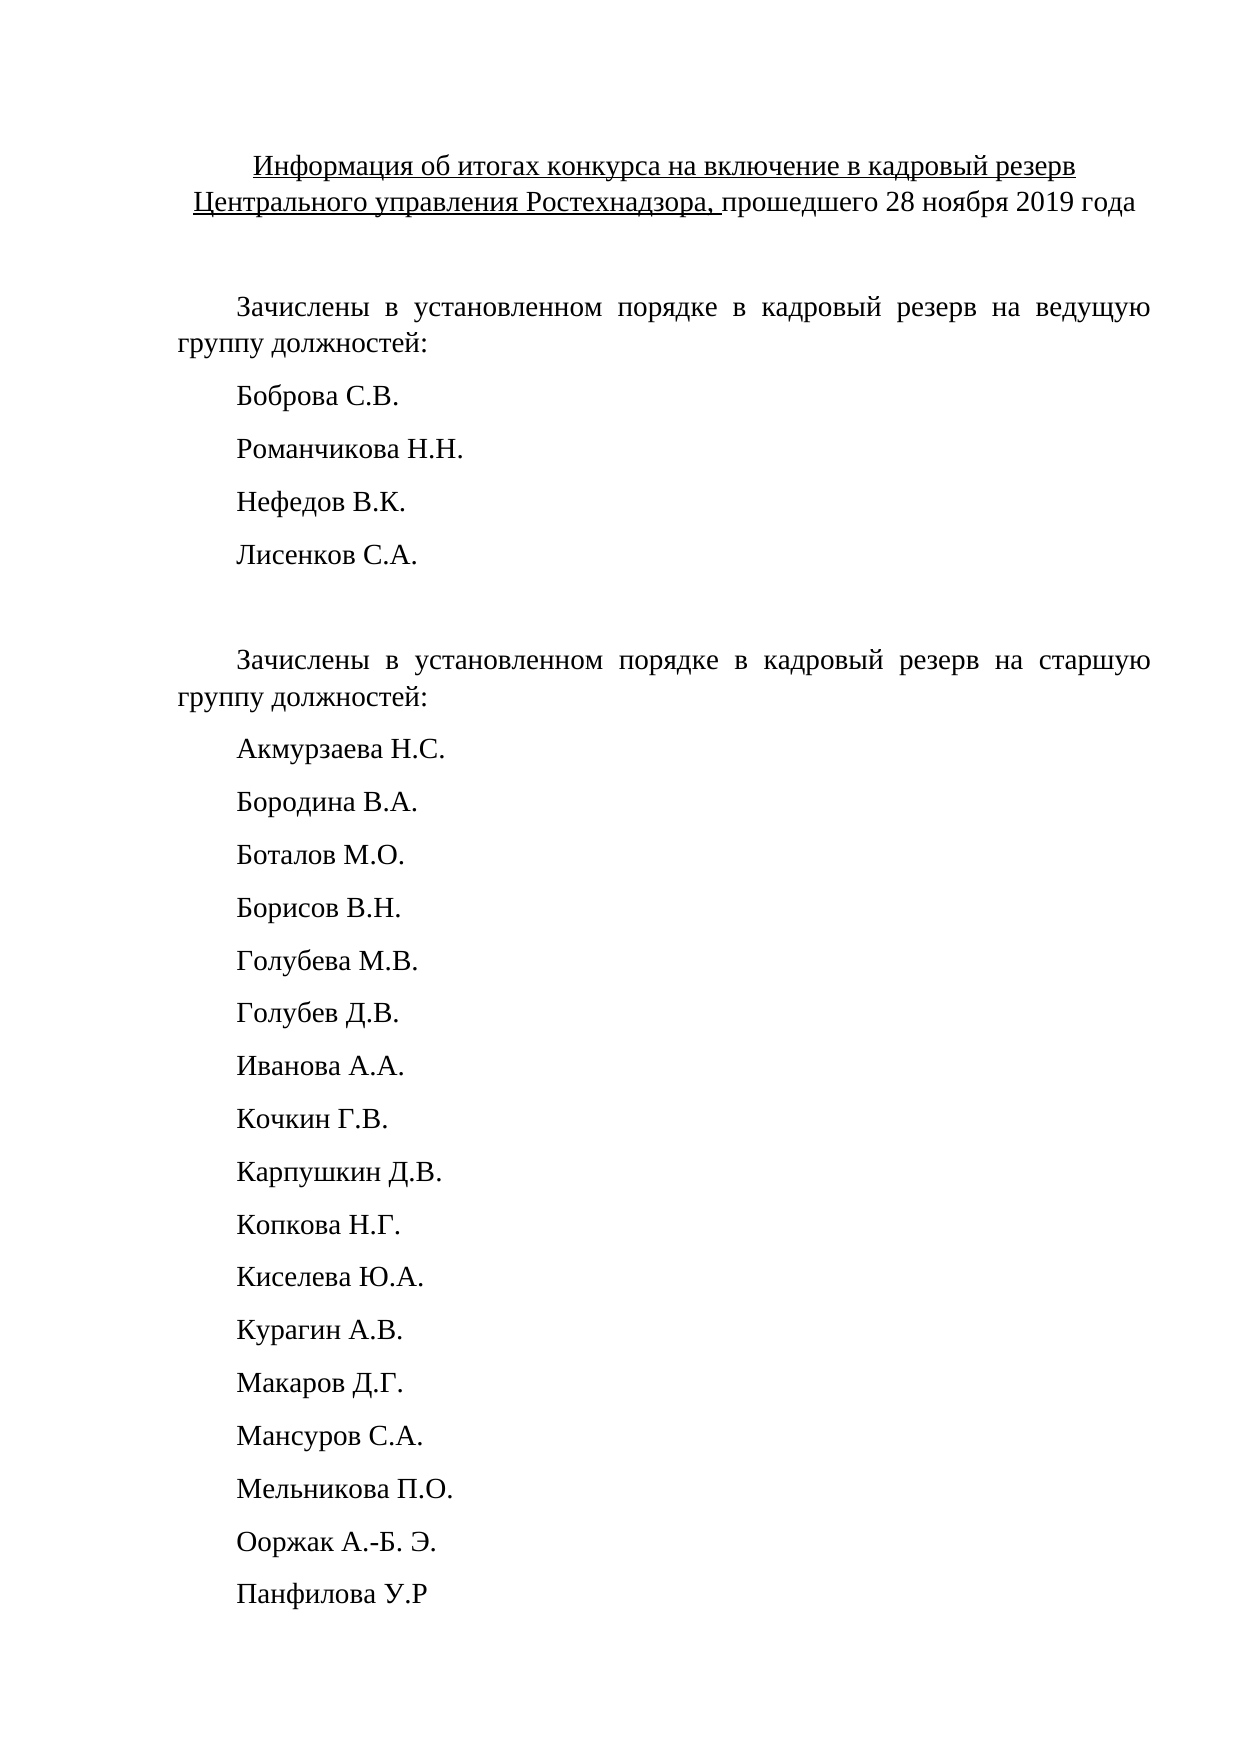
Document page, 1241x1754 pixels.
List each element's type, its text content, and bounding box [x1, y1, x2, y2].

text Зачислены в установленном порядке в кадровый резерв на старшую группу должностей: [177, 642, 1152, 712]
text Курагин А.В. [177, 1312, 1152, 1346]
text Копкова Н.Г. [177, 1207, 1152, 1240]
text Карпушкин Д.В. [177, 1154, 1152, 1187]
text Нефедов В.К. [177, 484, 1152, 518]
text Лисенков С.А. [177, 537, 1152, 570]
text Боброва С.В. [177, 378, 1152, 412]
text Мельникова П.О. [177, 1471, 1152, 1504]
text Голубева М.В. [177, 943, 1152, 976]
text Киселева Ю.А. [177, 1259, 1152, 1293]
text Зачислены в установленном порядке в кадровый резерв на ведущую группу должностей: [177, 289, 1152, 359]
text Боталов М.О. [177, 837, 1152, 871]
text Иванова А.А. [177, 1048, 1152, 1082]
text Макаров Д.Г. [177, 1365, 1152, 1399]
text Борисов В.Н. [177, 890, 1152, 923]
text Информация об итогах конкурса на включение в кадровый резерв Центрального управления Ростехнадзора, прошедшего 28 ноября 2019 года [177, 148, 1152, 217]
text Мансуров С.А. [177, 1418, 1152, 1452]
text Ооржак А.-Б. Э. [177, 1524, 1152, 1557]
text Бородина В.А. [177, 784, 1152, 818]
text Панфилова У.Р [177, 1576, 1152, 1610]
text Голубев Д.В. [177, 996, 1152, 1029]
text Кочкин Г.В. [177, 1101, 1152, 1135]
text Романчикова Н.Н. [177, 431, 1152, 465]
text Акмурзаева Н.С. [177, 731, 1152, 765]
